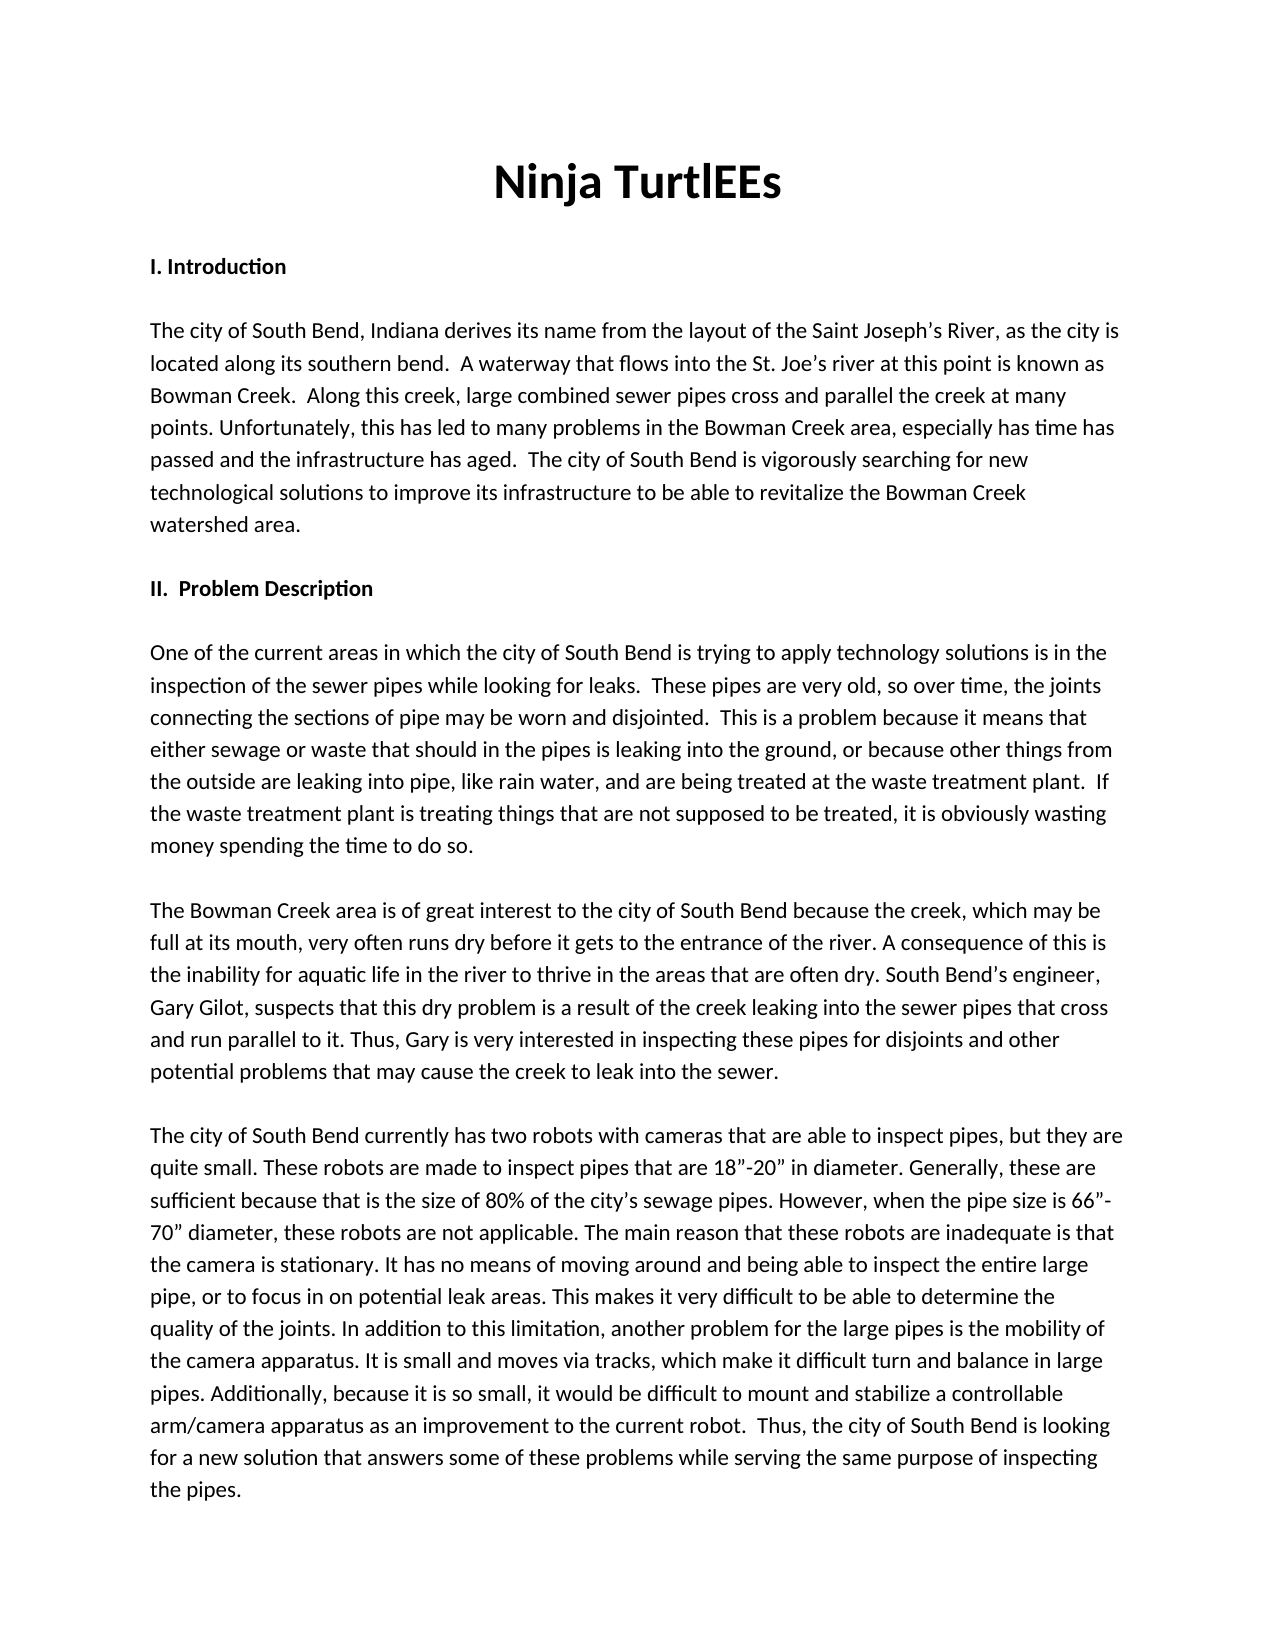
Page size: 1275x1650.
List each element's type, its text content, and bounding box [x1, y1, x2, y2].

text One of the current areas in which the city of South Bend is trying to apply technology solutions is in the inspection of the sewer pipes while looking for leaks. These pipes are very old, so over time, the joints connecting the sections of pipe may be worn and disjointed. This is a problem because it means that either sewage or waste that should in the pipes is leaking into the ground, or because other things from the outside are leaking into pipe, like rain water, and are being treated at the waste treatment plant. If the waste treatment plant is treating things that are not supposed to be treated, it is obviously wasting money spending the time to do so. [150, 638, 1125, 860]
text The Bowman Creek area is of great interest to the city of South Bend because the creek, which may be full at its mouth, very often runs dry before it gets to the entrance of the river. A consequence of this is the inability for aquatic life in the river to thrive in the areas that are often dry. South Bend’s engineer, Gary Gilot, suspects that this dry problem is a result of the creek leaking into the sewer pipes that cross and run parallel to it. Thus, Gary is very interested in inspecting these pipes for disjoints and other potential problems that may cause the creek to leak into the sewer. [150, 896, 1125, 1085]
text Ninja TurtlEEs [150, 150, 1125, 211]
text The city of South Bend, Indiana derives its name from the layout of the Saint Joseph’s River, as the city is located along its southern bend. A waterway that flows into the St. Joe’s river at this point is known as Bowman Creek. Along this creek, large combined sewer pipes cross and parallel the creek at many points. Unfortunately, this has led to many problems in the Bowman Creek area, especially has time has passed and the infrastructure has aged. The city of South Bend is vigorously searching for new technological solutions to improve its infrastructure to be able to revitalize the Bowman Creek watershed area. [150, 317, 1125, 538]
text II. Problem Description [150, 574, 1125, 602]
text I. Introduction [150, 252, 1125, 280]
text The city of South Bend currently has two robots with cameras that are able to inspect pipes, but they are quite small. These robots are made to inspect pipes that are 18”-20” in diameter. Generally, these are sufficient because that is the size of 80% of the city’s sewage pipes. However, when the pipe size is 66”-70” diameter, these robots are not applicable. The main reason that these robots are inadequate is that the camera is stationary. It has no means of moving around and being able to inspect the entire large pipe, or to focus in on potential leak areas. This makes it very difficult to be able to determine the quality of the joints. In addition to this limitation, another problem for the large pipes is the mobility of the camera apparatus. It is small and moves via tracks, which make it difficult turn and balance in large pipes. Additionally, because it is so small, it would be difficult to mount and stabilize a controllable arm/camera apparatus as an improvement to the current robot. Thus, the city of South Bend is looking for a new solution that answers some of these problems while serving the same purpose of inspecting the pipes. [150, 1121, 1125, 1503]
